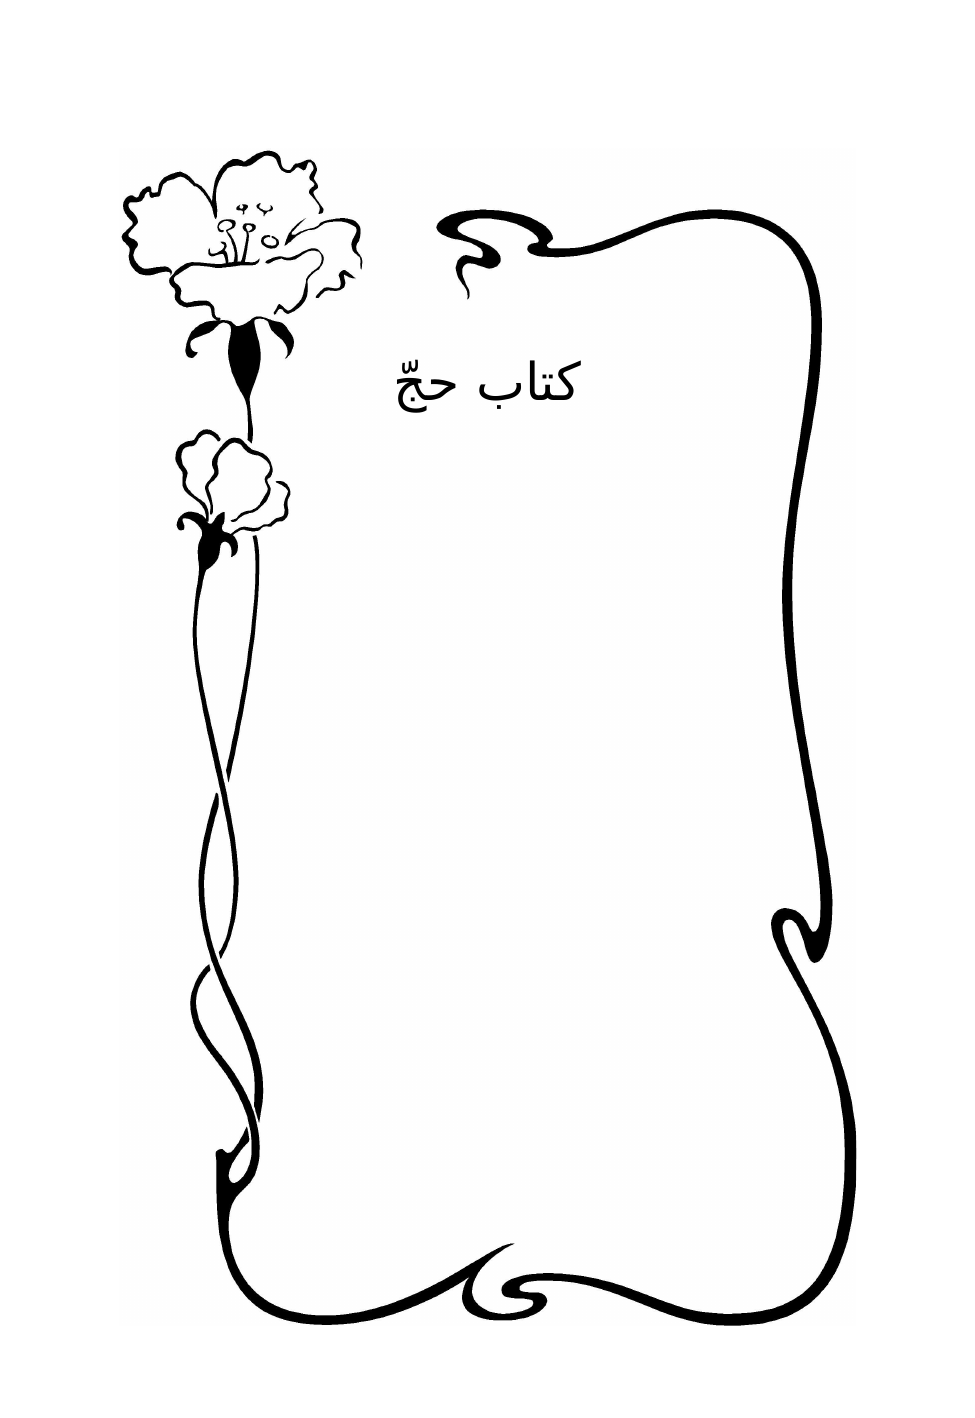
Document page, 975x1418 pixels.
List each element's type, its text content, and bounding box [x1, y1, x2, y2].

picture [118, 412, 857, 1326]
text كتاب حجّ [118, 352, 857, 412]
picture [118, 148, 857, 352]
